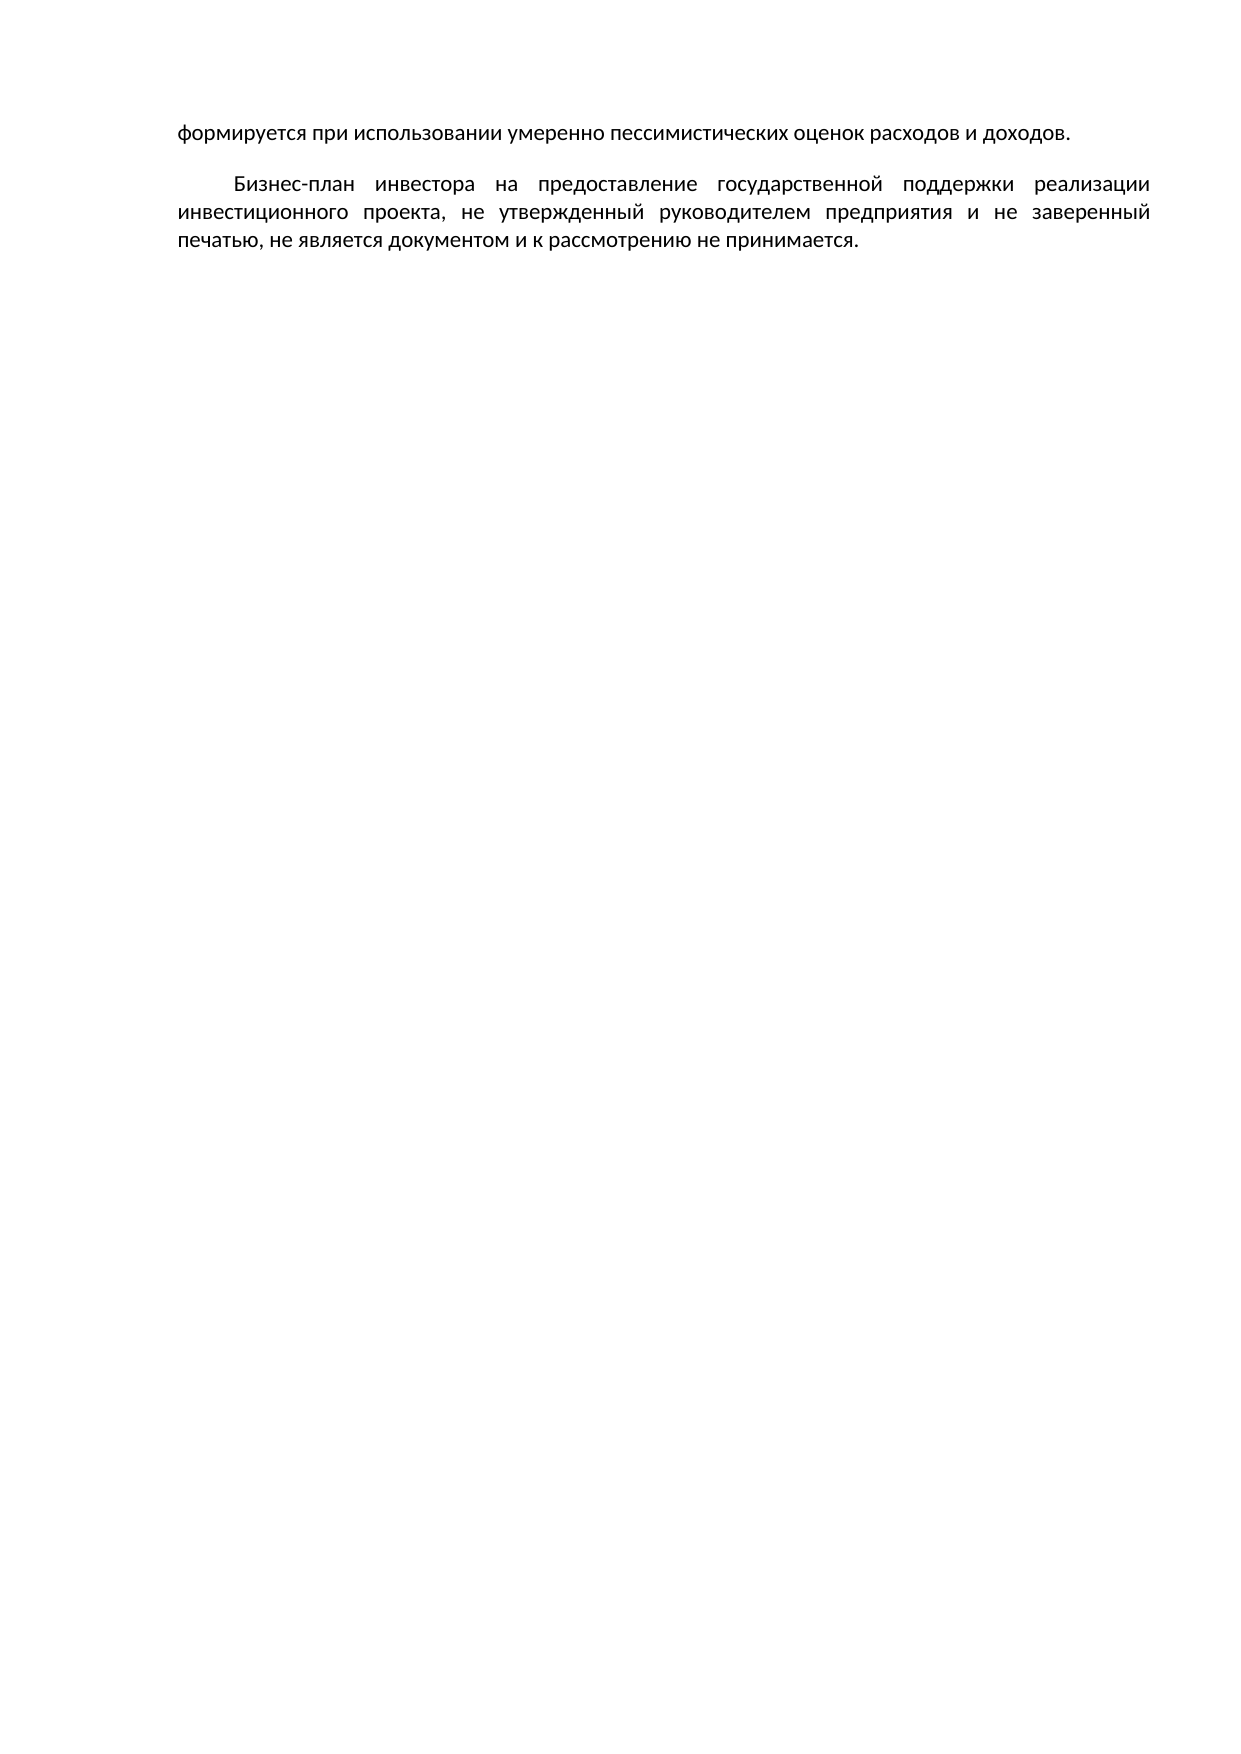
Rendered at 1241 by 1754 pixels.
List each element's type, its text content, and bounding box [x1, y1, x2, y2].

text Бизнес-план инвестора на предоставление государственной поддержки реализации инвестиционного проекта, не утвержденный руководителем предприятия и не заверенный печатью, не является документом и к рассмотрению не принимается. [177, 169, 1152, 253]
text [177, 118, 1152, 146]
